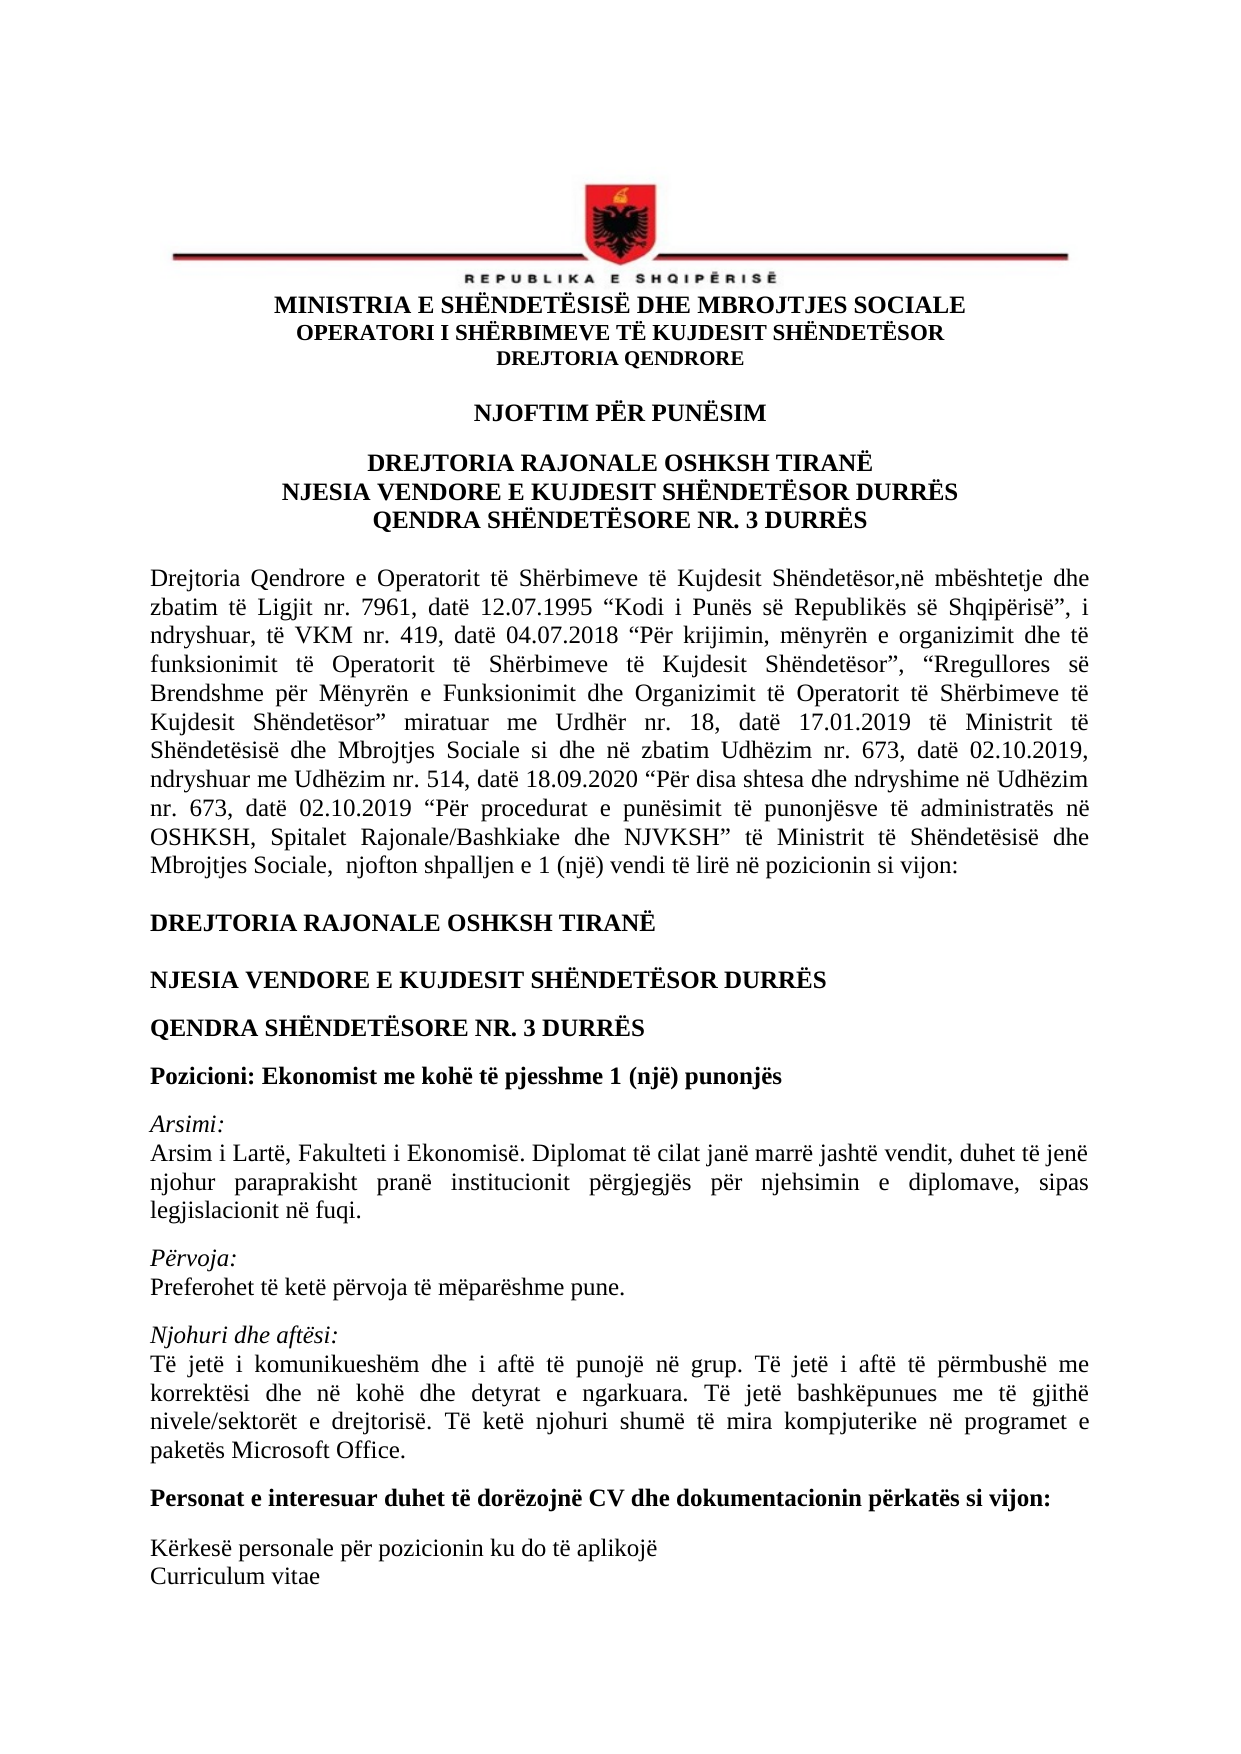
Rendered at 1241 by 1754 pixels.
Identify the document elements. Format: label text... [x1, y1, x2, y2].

text Drejtoria Qendrore e Operatorit të Shërbimeve të Kujdesit Shëndetësor,në mbështetje dhe zbatim të Ligjit nr. 7961, datë 12.07.1995 “Kodi i Punës së Republikës së Shqipërisë”, i ndryshuar, të VKM nr. 419, datë 04.07.2018 “Për krijimin, mënyrën e organizimit dhe të funksionimit të Operatorit të Shërbimeve të Kujdesit Shëndetësor”, “Rregullores së Brendshme për Mënyrën e Funksionimit dhe Organizimit të Operatorit të Shërbimeve të Kujdesit Shëndetësor” miratuar me Urdhër nr. 18, datë 17.01.2019 të Ministrit të Shëndetësisë dhe Mbrojtjes Sociale si dhe në zbatim Udhëzim nr. 673, datë 02.10.2019, ndryshuar me Udhëzim nr. 514, datë 18.09.2020 “Për disa shtesa dhe ndryshime në Udhëzim nr. 673, datë 02.10.2019 “Për procedurat e punësimit të punonjësve të administratës në OSHKSH, Spitalet Rajonale/Bashkiake dhe NJVKSH” të Ministrit të Shëndetësisë dhe Mbrojtjes Sociale, njofton shpalljen e 1 (një) vendi të lirë në pozicionin si vijon: [150, 563, 1090, 879]
text Preferohet të ketë përvoja të mëparëshme pune. [150, 1272, 1090, 1301]
text Përvoja: [150, 1243, 1090, 1272]
text DREJTORIA RAJONALE OSHKSH TIRANË [150, 448, 1090, 477]
text OPERATORI I SHËRBIMEVE TË KUJDESIT SHËNDETËSOR [150, 319, 1090, 346]
text DREJTORIA RAJONALE OSHKSH TIRANË [150, 908, 1090, 937]
text Personat e interesuar duhet të dorëzojnë CV dhe dokumentacionin përkatës si vijon: [150, 1483, 1090, 1512]
text Arsimi: [150, 1109, 1090, 1138]
picture [160, 150, 1081, 291]
text NJESIA VENDORE E KUJDESIT SHËNDETËSOR DURRËS [150, 477, 1090, 506]
text Kërkesë personale për pozicionin ku do të aplikojë [150, 1533, 1090, 1561]
text Arsim i Lartë, Fakulteti i Ekonomisë. Diplomat të cilat janë marrë jashtë vendit, duhet të jenë njohur paraprakisht pranë institucionit përgjegjës për njehsimin e diplomave, sipas legjislacionit në fuqi. [150, 1138, 1090, 1224]
text Të jetë i komunikueshëm dhe i aftë të punojë në grup. Të jetë i aftë të përmbushë me korrektësi dhe në kohë dhe detyrat e ngarkuara. Të jetë bashkëpunues me të gjithë nivele/sektorët e drejtorisë. Të ketë njohuri shumë të mira kompjuterike në programet e paketës Microsoft Office. [150, 1349, 1090, 1464]
text QENDRA SHËNDETËSORE NR. 3 DURRËS [150, 506, 1090, 534]
text NJESIA VENDORE E KUJDESIT SHËNDETËSOR DURRËS [150, 966, 1090, 994]
text Pozicioni: Ekonomist me kohë të pjesshme 1 (një) punonjës [150, 1061, 1090, 1090]
text Curriculum vitae [150, 1561, 1090, 1590]
text QENDRA SHËNDETËSORE NR. 3 DURRËS [150, 1013, 1090, 1042]
text MINISTRIA E SHËNDETËSISË DHE MBROJTJES SOCIALE [150, 291, 1090, 319]
text DREJTORIA QENDRORE [150, 346, 1090, 370]
text Njohuri dhe aftësi: [150, 1320, 1090, 1349]
text NJOFTIM PËR PUNËSIM [150, 398, 1090, 427]
